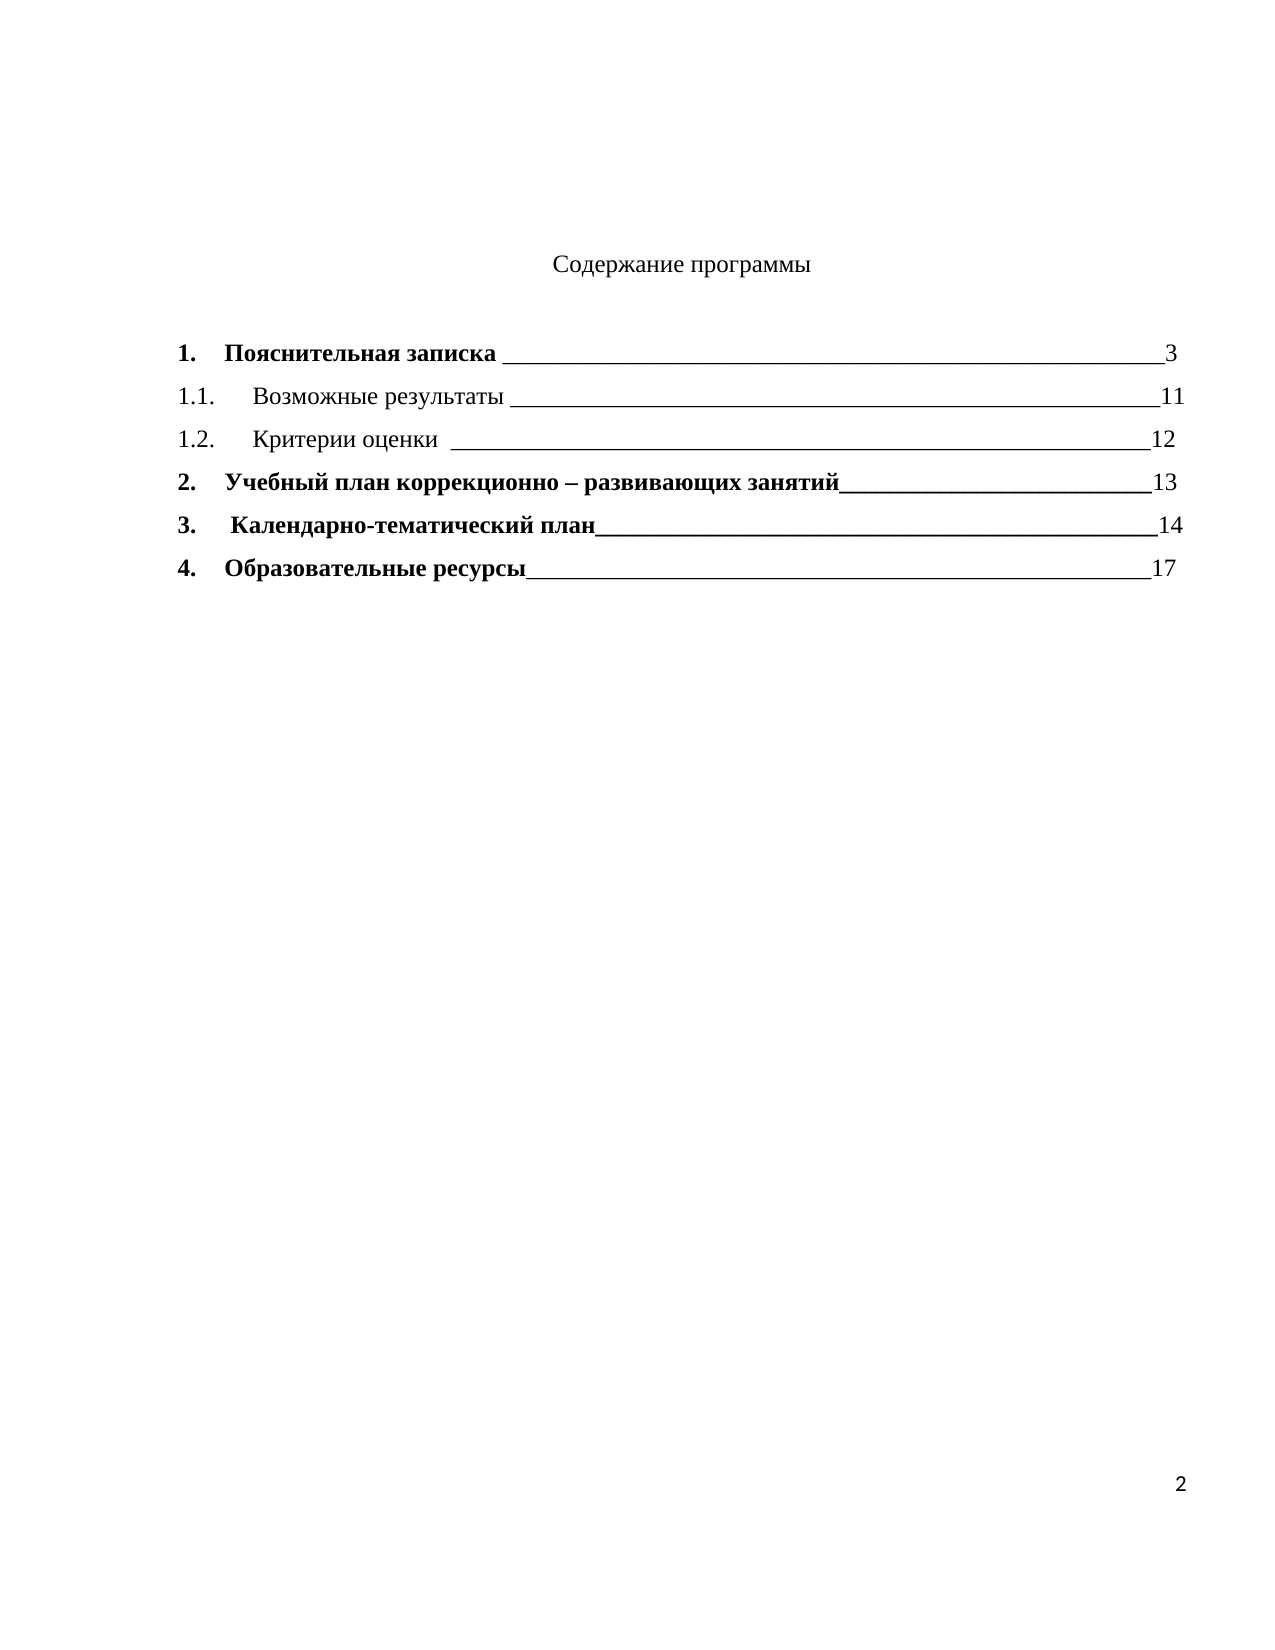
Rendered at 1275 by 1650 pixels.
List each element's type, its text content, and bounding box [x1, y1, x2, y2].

list Учебный план коррекционно – развивающих занятий_________________________13 [177, 467, 1186, 496]
list Образовательные ресурсы__________________________________________________17 [177, 553, 1186, 582]
list Календарно-тематический план_____________________________________________14 [177, 510, 1186, 539]
list Критерии оценки ________________________________________________________12 [177, 424, 1186, 453]
list Пояснительная записка _____________________________________________________3 [177, 338, 1186, 366]
text Содержание программы [177, 249, 1186, 278]
list Возможные результаты ____________________________________________________11 [177, 381, 1186, 409]
